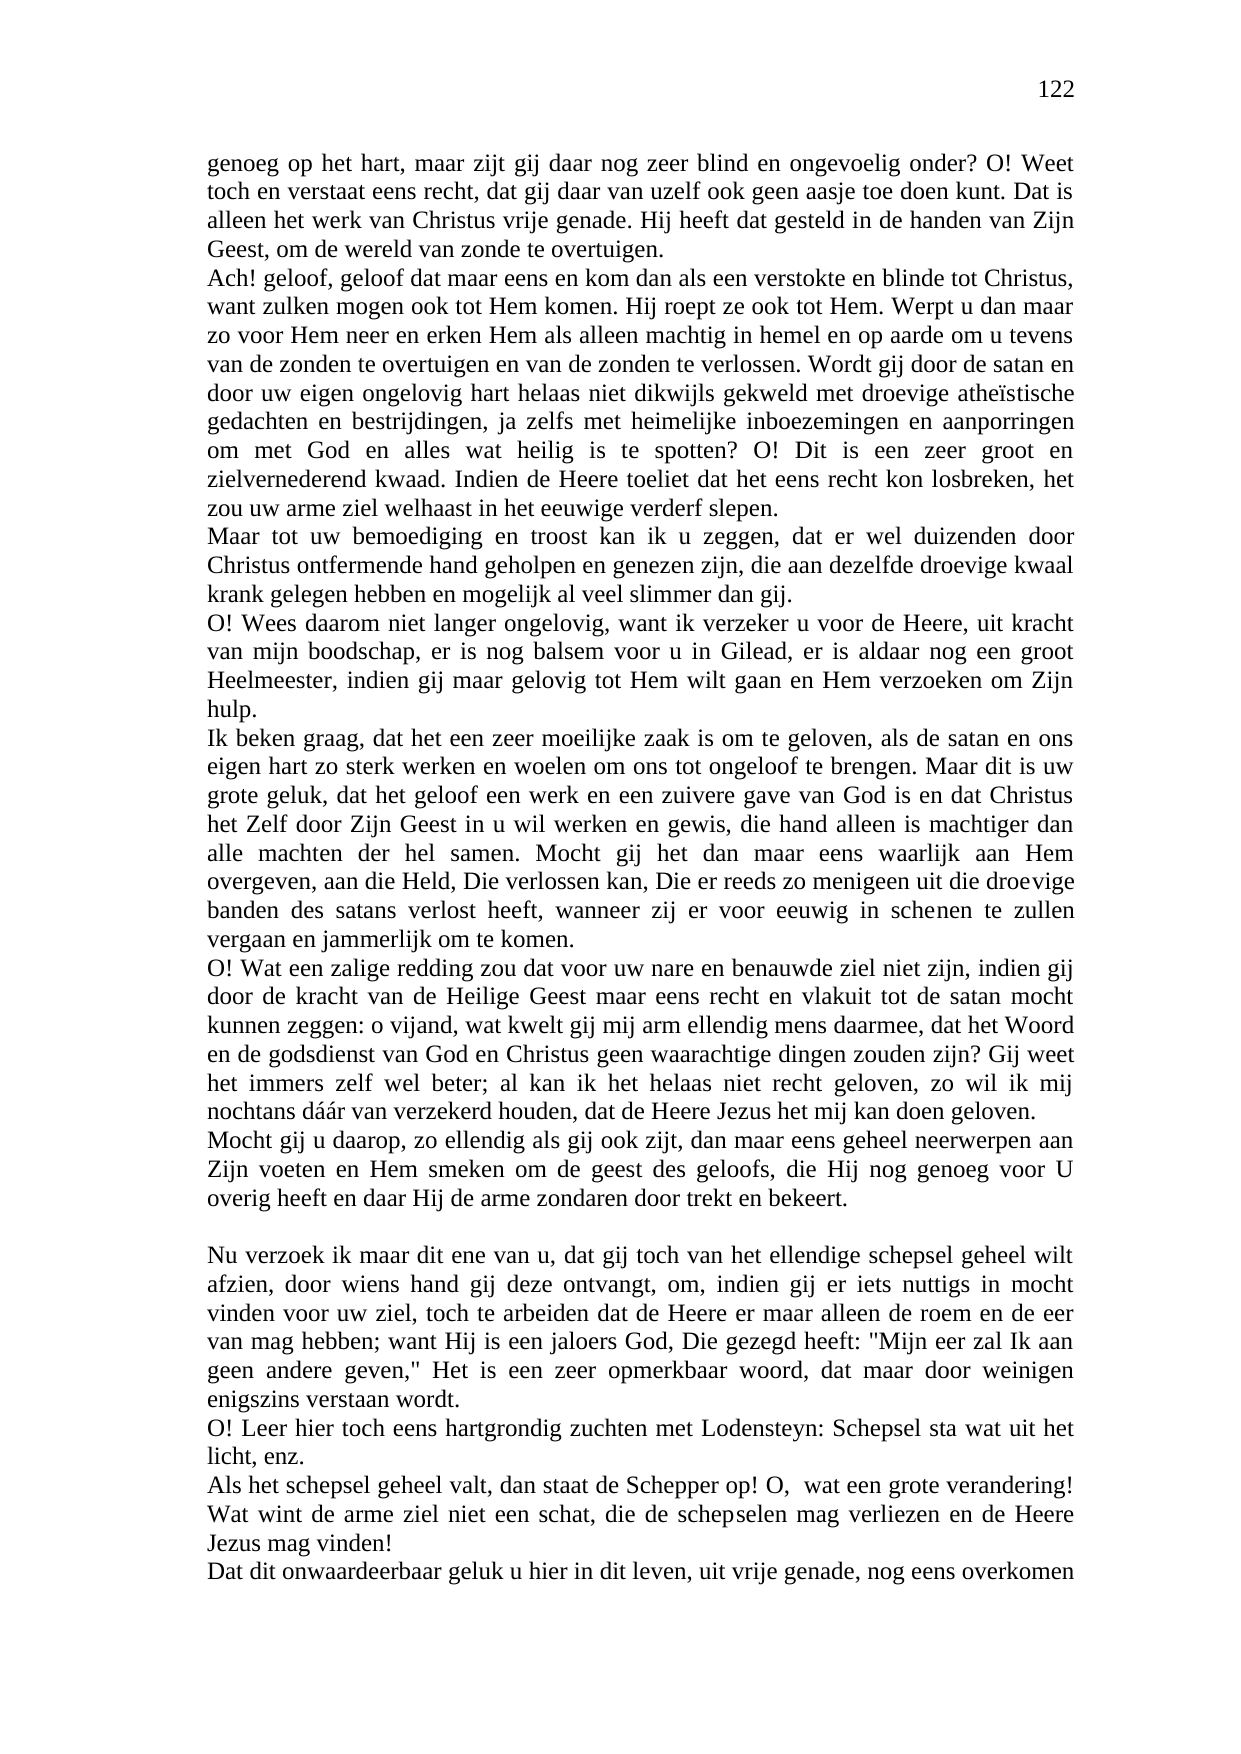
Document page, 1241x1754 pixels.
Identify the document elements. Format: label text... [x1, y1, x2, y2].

text Als het schepsel geheel valt, dan staat de Schepper op! O, wat een grote verandering! Wat wint de arme ziel niet een schat, die de schepselen mag verliezen en de Heere Jezus mag vinden! [207, 1470, 1075, 1556]
text O! Wees daarom niet langer ongelovig, want ik verzeker u voor de Heere, uit kracht van mijn boodschap, er is nog balsem voor u in Gilead, er is aldaar nog een groot Heelmeester, indien gij maar gelovig tot Hem wilt gaan en Hem verzoeken om Zijn hulp. [207, 608, 1075, 723]
text Mocht gij u daarop, zo ellendig als gij ook zijt, dan maar eens geheel neerwerpen aan Zijn voeten en Hem smeken om de geest des geloofs, die Hij nog genoeg voor U overig heeft en daar Hij de arme zondaren door trekt en bekeert. [207, 1125, 1075, 1211]
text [207, 1556, 1075, 1585]
text Maar tot uw bemoediging en troost kan ik u zeggen, dat er wel duizenden door Christus ontfermende hand geholpen en genezen zijn, die aan dezelfde droevige kwaal krank gelegen hebben en mogelijk al veel slimmer dan gij. [207, 521, 1075, 608]
text O! Leer hier toch eens hartgrondig zuchten met Lodensteyn: Schepsel sta wat uit het licht, enz. [207, 1413, 1075, 1470]
text Ik beken graag, dat het een zeer moeilijke zaak is om te geloven, als de satan en ons eigen hart zo sterk werken en woelen om ons tot ongeloof te brengen. Maar dit is uw grote geluk, dat het geloof een werk en een zuivere gave van God is en dat Christus het Zelf door Zijn Geest in u wil werken en gewis, die hand alleen is machtiger dan alle machten der hel samen. Mocht gij het dan maar eens waarlijk aan Hem overgeven, aan die Held, Die verlossen kan, Die er reeds zo menigeen uit die droevige banden des satans verlost heeft, wanneer zij er voor eeuwig in schenen te zullen vergaan en jammerlijk om te komen. [207, 723, 1075, 953]
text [207, 148, 1075, 263]
text Nu verzoek ik maar dit ene van u, dat gij toch van het ellendige schepsel geheel wilt afzien, door wiens hand gij deze ontvangt, om, indien gij er iets nuttigs in mocht vinden voor uw ziel, toch te arbeiden dat de Heere er maar alleen de roem en de eer van mag hebben; want Hij is een jaloers God, Die gezegd heeft: "Mijn eer zal Ik aan geen andere geven," Het is een zeer opmerkbaar woord, dat maar door weinigen enigszins verstaan wordt. [207, 1240, 1075, 1413]
text Ach! geloof, geloof dat maar eens en kom dan als een verstokte en blinde tot Christus, want zulken mogen ook tot Hem komen. Hij roept ze ook tot Hem. Werpt u dan maar zo voor Hem neer en erken Hem als alleen machtig in hemel en op aarde om u tevens van de zonden te overtuigen en van de zonden te verlossen. Wordt gij door de satan en door uw eigen ongelovig hart helaas niet dikwijls gekweld met droevige atheïstische gedachten en bestrijdingen, ja zelfs met heimelijke inboezemingen en aanporringen om met God en alles wat heilig is te spotten? O! Dit is een zeer groot en zielvernederend kwaad. Indien de Heere toeliet dat het eens recht kon losbreken, het zou uw arme ziel welhaast in het eeuwige verderf slepen. [207, 263, 1075, 521]
text O! Wat een zalige redding zou dat voor uw nare en benauwde ziel niet zijn, indien gij door de kracht van de Heilige Geest maar eens recht en vlakuit tot de satan mocht kunnen zeggen: o vijand, wat kwelt gij mij arm ellendig mens daarmee, dat het Woord en de godsdienst van God en Christus geen waarachtige dingen zouden zijn? Gij weet het immers zelf wel beter; al kan ik het helaas niet recht geloven, zo wil ik mij nochtans dáár van verzekerd houden, dat de Heere Jezus het mij kan doen geloven. [207, 953, 1075, 1125]
